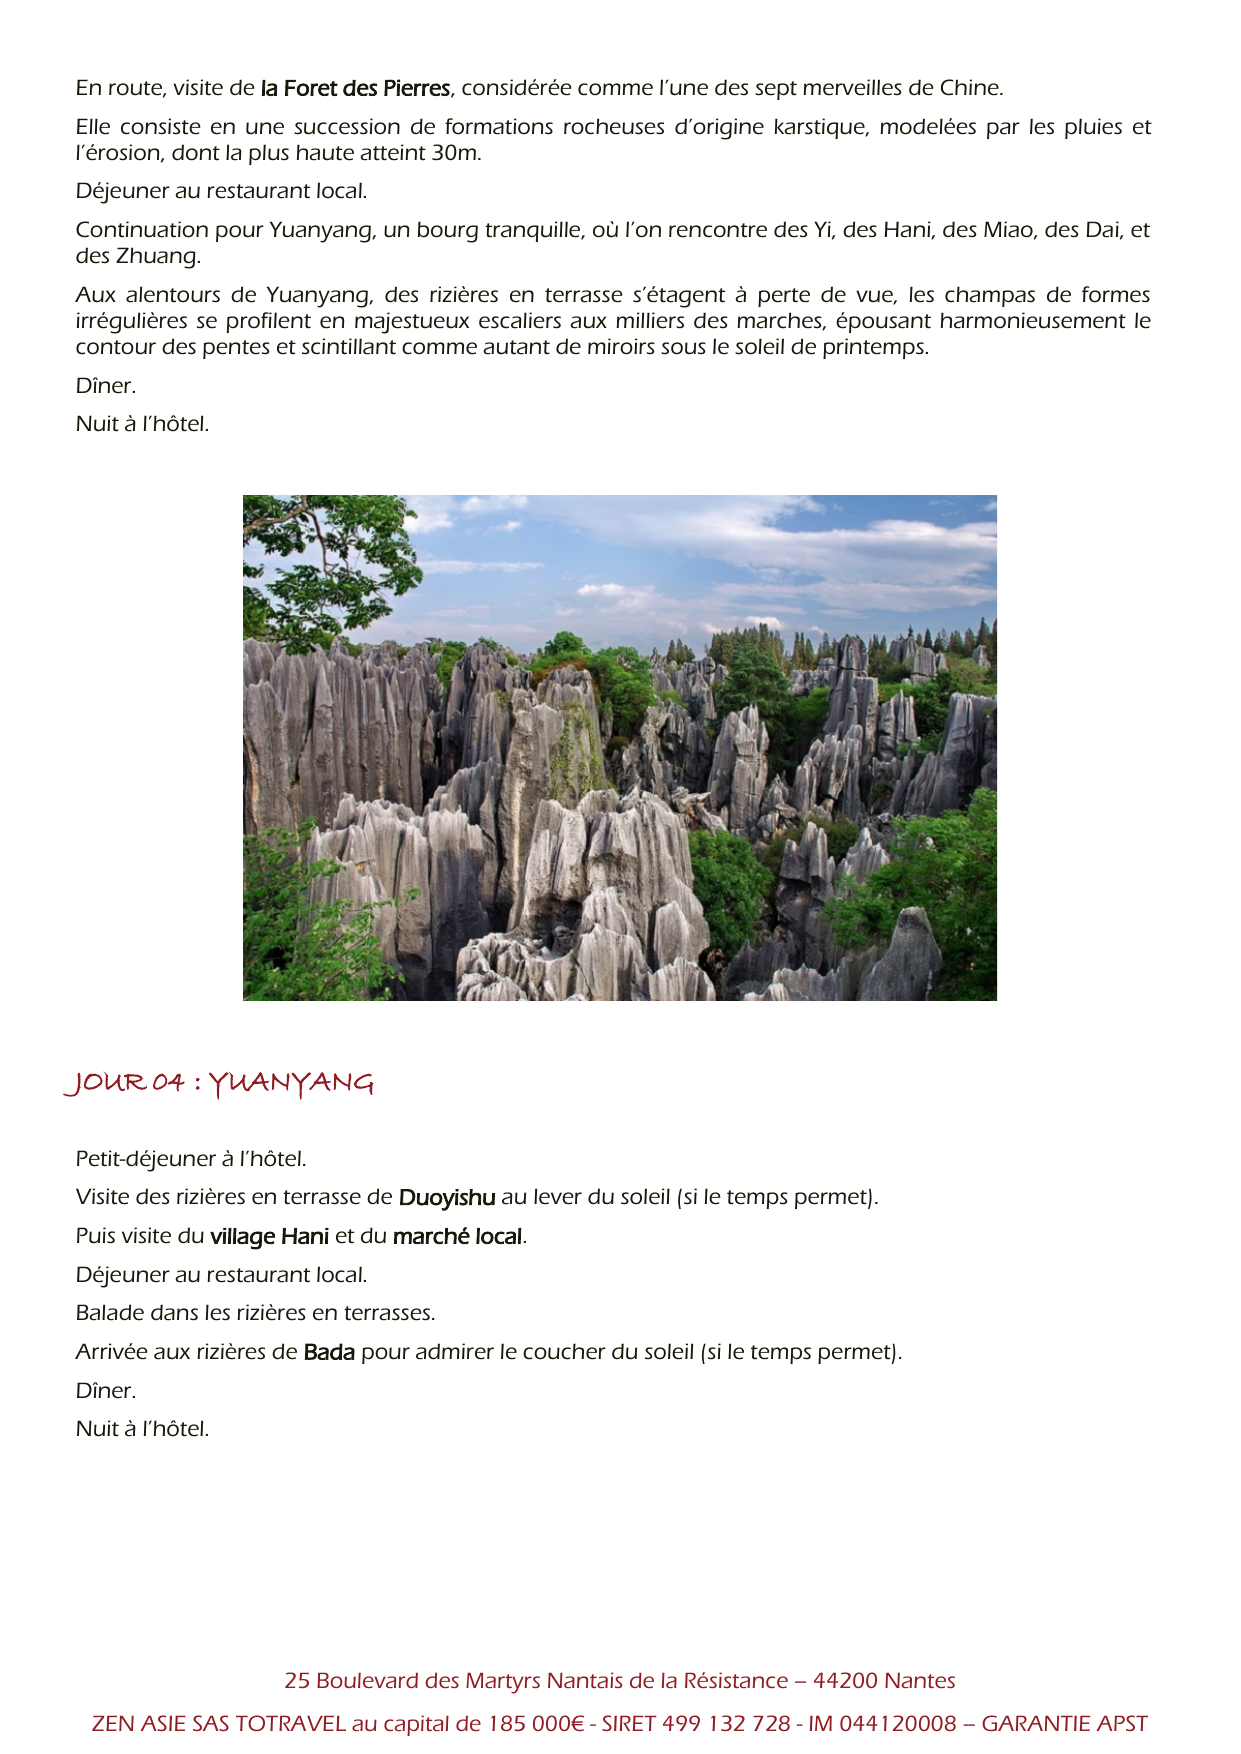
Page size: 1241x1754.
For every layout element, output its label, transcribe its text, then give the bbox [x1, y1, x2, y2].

table_cell Déjeuner au restaurant local. [75, 179, 1164, 217]
table_cell Arrivée aux rizières de Bada pour admirer le coucher du soleil (si le temps permet). [75, 1339, 1164, 1378]
table_cell Elle consiste en une succession de formations rocheuses d’origine karstique, modelées par les pluies et l’érosion, dont la plus haute atteint 30m. [75, 114, 1164, 178]
table_cell Visite des rizières en terrasse de Duoyishu au lever du soleil (si le temps permet). [75, 1184, 1164, 1223]
table_cell Nuit à l’hôtel. [75, 411, 1164, 450]
text Jour 04 : YUANYANG [75, 1064, 1165, 1101]
table_cell Balade dans les rizières en terrasses. [75, 1300, 1164, 1339]
table_header Petit-déjeuner à l’hôtel. [75, 1146, 1164, 1184]
table_cell Déjeuner au restaurant local. [75, 1262, 1164, 1300]
table_cell Nuit à l’hôtel. [75, 1416, 1164, 1455]
picture [243, 495, 998, 1001]
table_cell Continuation pour Yuanyang, un bourg tranquille, où l’on rencontre des Yi, des Hani, des Miao, des Dai, et des Zhuang. [75, 217, 1164, 282]
table_cell En route, visite de la Foret des Pierres, considérée comme l’une des sept merveilles de Chine. [75, 75, 1164, 114]
table_cell Aux alentours de Yuanyang, des rizières en terrasse s’étagent à perte de vue, les champas de formes irrégulières se profilent en majestueux escaliers aux milliers des marches, épousant harmonieusement le contour des pentes et scintillant comme autant de miroirs sous le soleil de printemps. [75, 282, 1164, 373]
table_cell Puis visite du village Hani et du marché local. [75, 1223, 1164, 1262]
table_cell Dîner. [75, 1378, 1164, 1416]
table_cell Dîner. [75, 373, 1164, 411]
